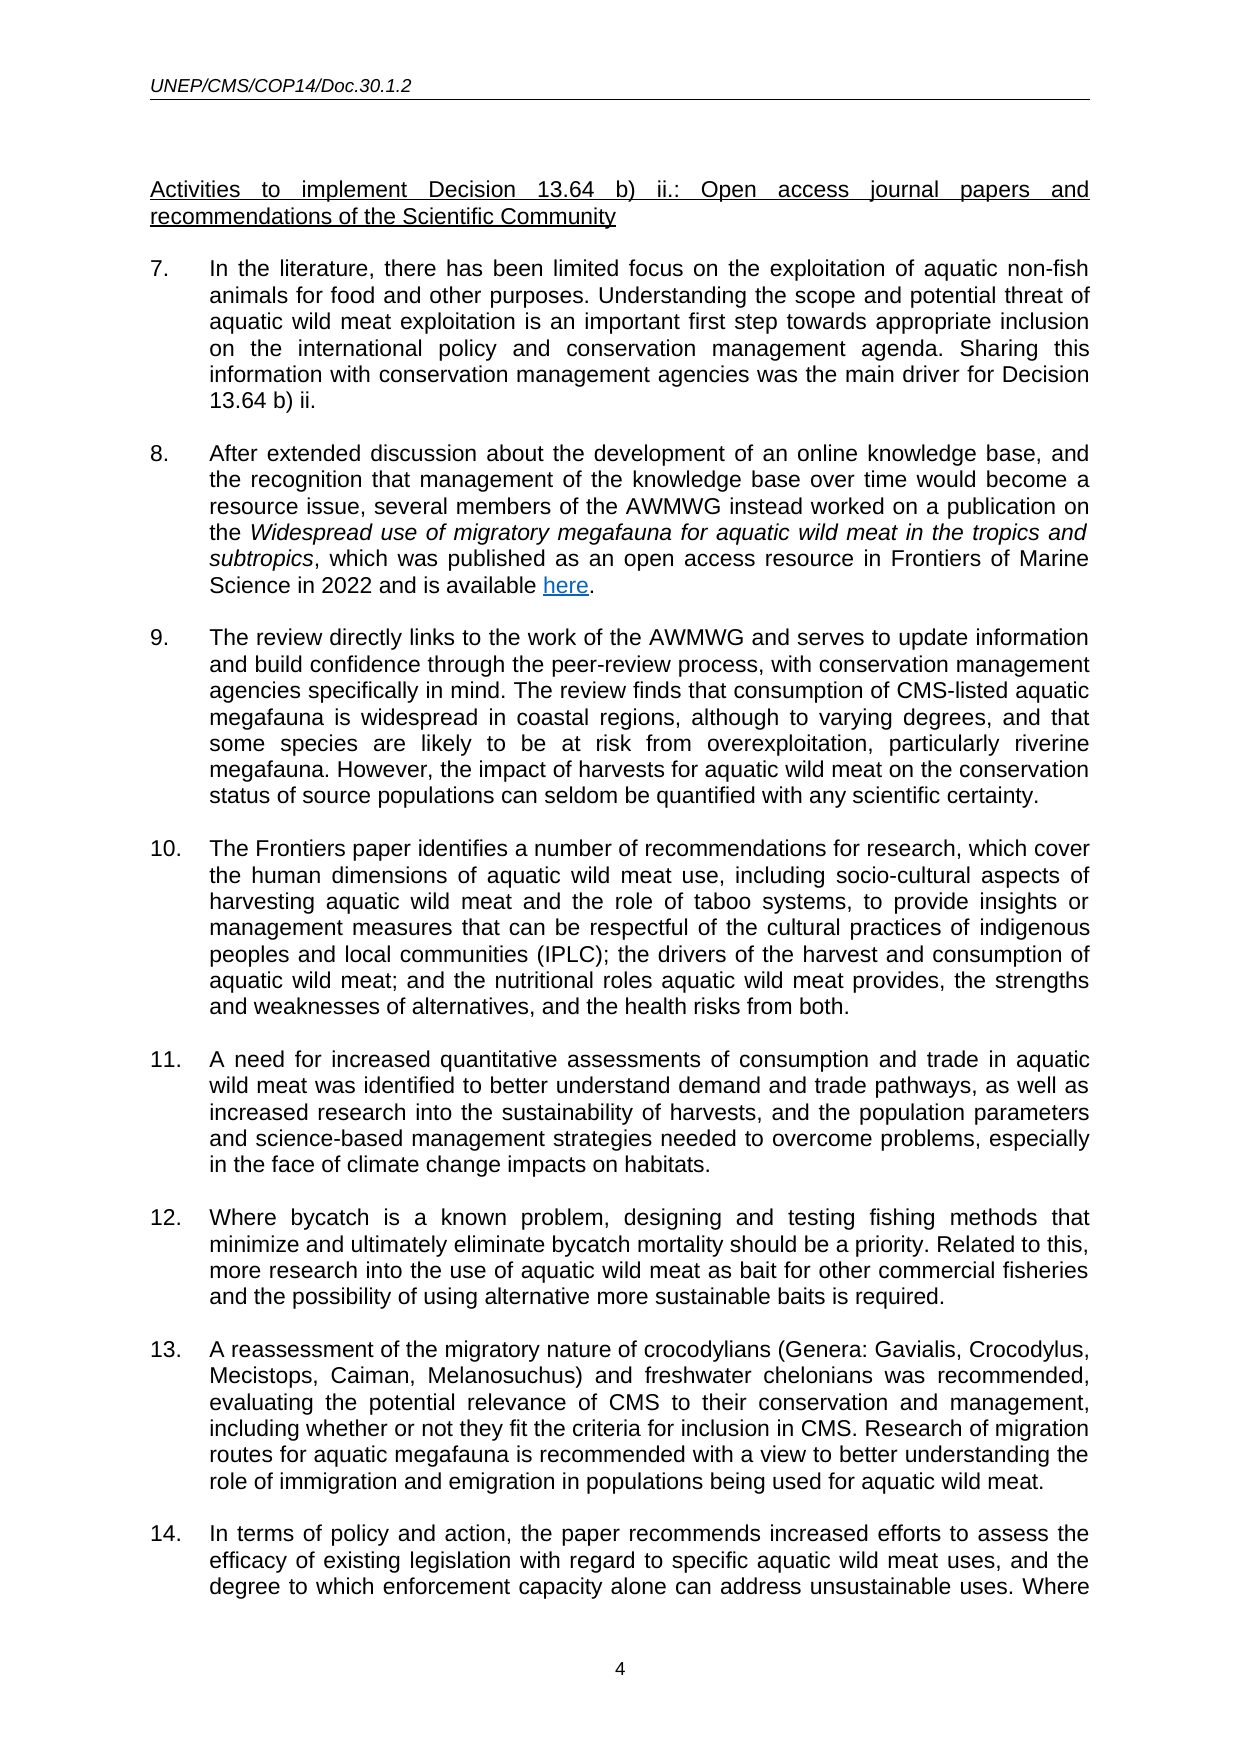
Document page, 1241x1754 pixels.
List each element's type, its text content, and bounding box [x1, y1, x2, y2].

list After extended discussion about the development of an online knowledge base, and the recognition that management of the knowledge base over time would become a resource issue, several members of the AWMWG instead worked on a publication on the Widespread use of migratory megafauna for aquatic wild meat in the tropics and subtropics, which was published as an open access resource in Frontiers of Marine Science in 2022 and is available here. [150, 440, 1090, 598]
list The review directly links to the work of the AWMWG and serves to update information and build confidence through the peer-review process, with conservation management agencies specifically in mind. The review finds that consumption of CMS-listed aquatic megafauna is widespread in coastal regions, although to varying degrees, and that some species are likely to be at risk from overexploitation, particularly riverine megafauna. However, the impact of harvests for aquatic wild meat on the conservation status of source populations can seldom be quantified with any scientific certainty. [150, 624, 1090, 809]
text Activities to implement Decision 13.64 b) ii.: Open access journal papers and recommendations of the Scientific Community [150, 200, 1090, 229]
list A need for increased quantitative assessments of consumption and trade in aquatic wild meat was identified to better understand demand and trade pathways, as well as increased research into the sustainability of harvests, and the population parameters and science-based management strategies needed to overcome problems, especially in the face of climate change impacts on habitats. [150, 1046, 1090, 1178]
list The Frontiers paper identifies a number of recommendations for research, which cover the human dimensions of aquatic wild meat use, including socio-cultural aspects of harvesting aquatic wild meat and the role of taboo systems, to provide insights or management measures that can be respectful of the cultural practices of indigenous peoples and local communities (IPLC); the drivers of the harvest and consumption of aquatic wild meat; and the nutritional roles aquatic wild meat provides, the strengths and weaknesses of alternatives, and the health risks from both. [150, 835, 1090, 1020]
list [150, 1520, 1090, 1599]
list Where bycatch is a known problem, designing and testing fishing methods that minimize and ultimately eliminate bycatch mortality should be a priority. Related to this, more research into the use of aquatic wild meat as bait for other commercial fisheries and the possibility of using alternative more sustainable baits is required. [150, 1204, 1090, 1309]
text Activities to implement Decision 13.64 b) ii.: Open access journal papers and recommendations of the Scientific Community [150, 176, 1090, 199]
list In the literature, there has been limited focus on the exploitation of aquatic non-fish animals for food and other purposes. Understanding the scope and potential threat of aquatic wild meat exploitation is an important first step towards appropriate inclusion on the international policy and conservation management agenda. Sharing this information with conservation management agencies was the main driver for Decision 13.64 b) ii. [150, 255, 1090, 413]
list A reassessment of the migratory nature of crocodylians (Genera: Gavialis, Crocodylus, Mecistops, Caiman, Melanosuchus) and freshwater chelonians was recommended, evaluating the potential relevance of CMS to their conservation and management, including whether or not they fit the criteria for inclusion in CMS. Research of migration routes for aquatic megafauna is recommended with a view to better understanding the role of immigration and emigration in populations being used for aquatic wild meat. [150, 1336, 1090, 1494]
